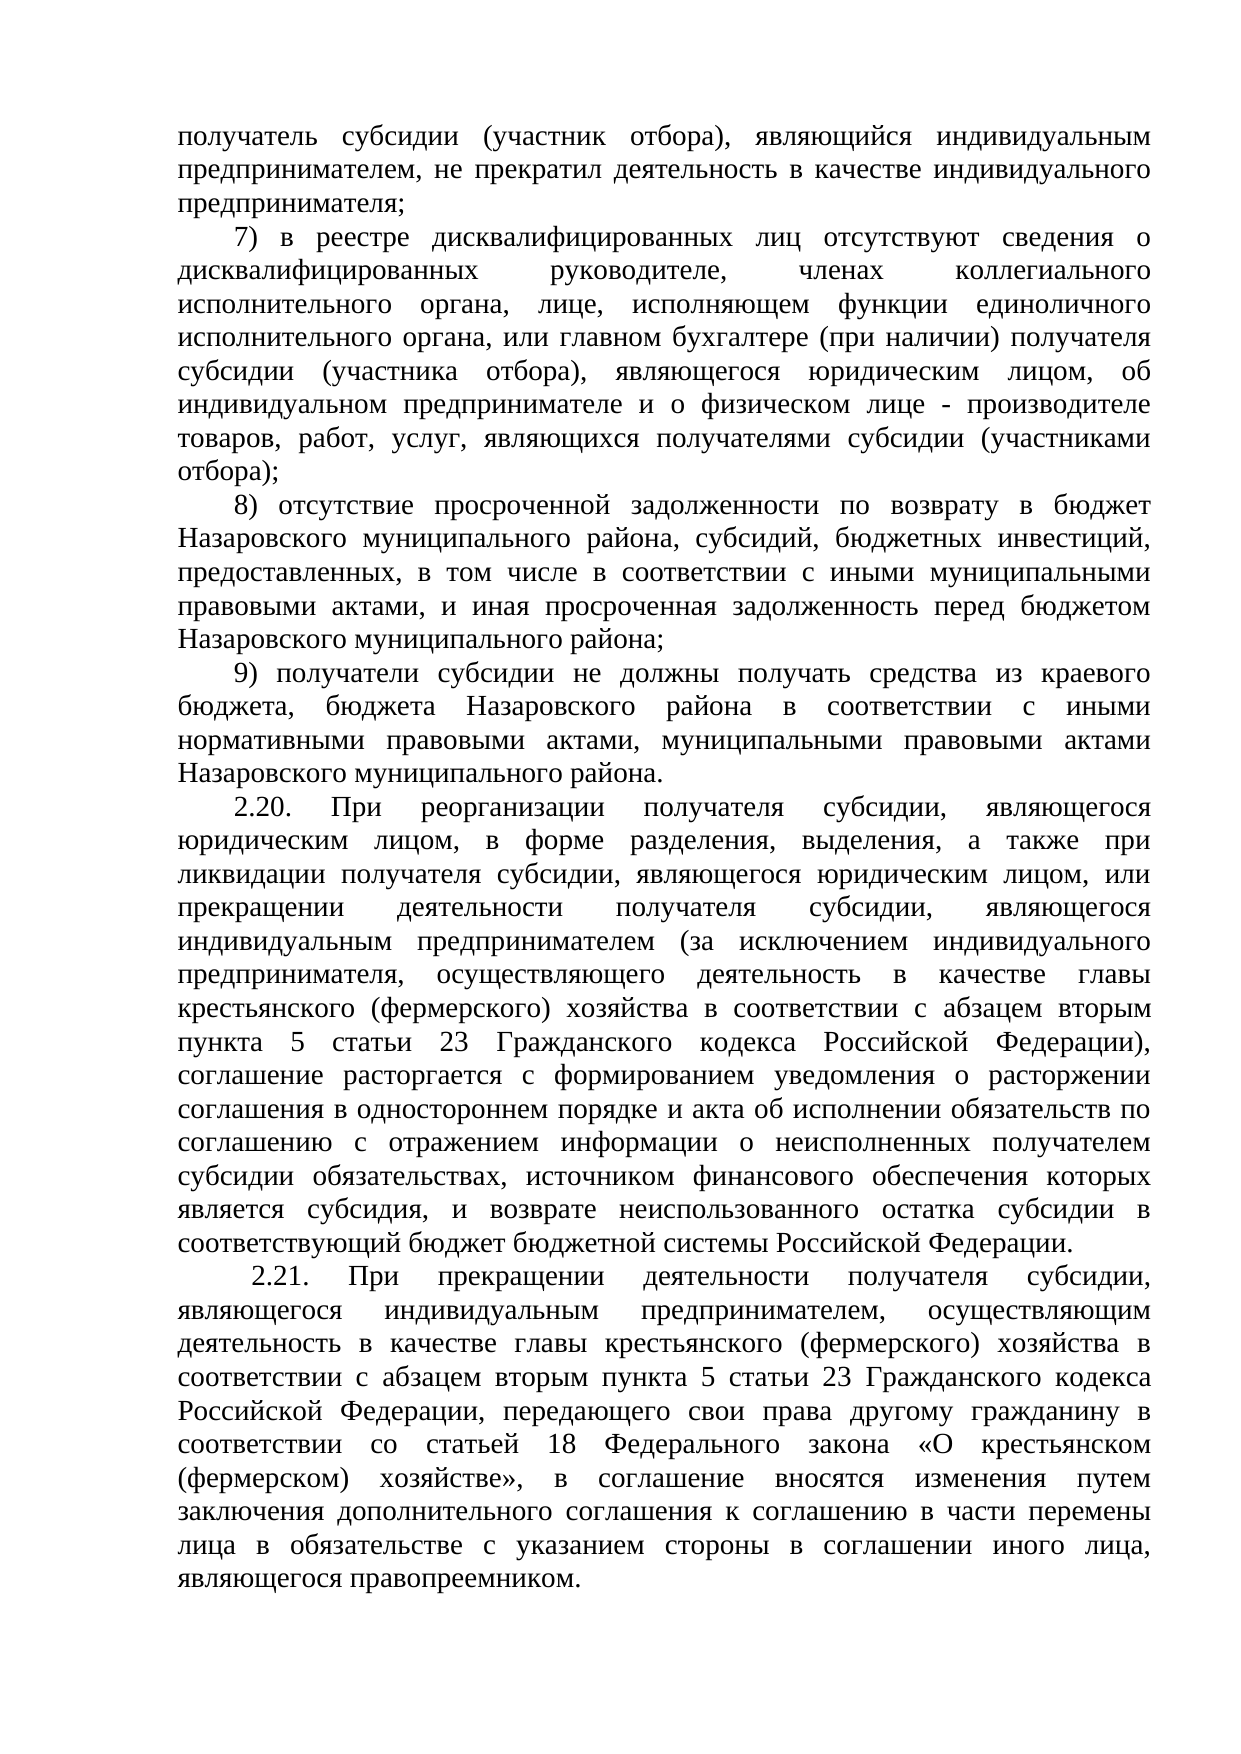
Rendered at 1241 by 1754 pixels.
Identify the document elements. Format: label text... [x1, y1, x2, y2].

text 2.20. При реорганизации получателя субсидии, являющегося юридическим лицом, в форме разделения, выделения, а также при ликвидации получателя субсидии, являющегося юридическим лицом, или прекращении деятельности получателя субсидии, являющегося индивидуальным предпринимателем (за исключением индивидуального предпринимателя, осуществляющего деятельность в качестве главы крестьянского (фермерского) хозяйства в соответствии с абзацем вторым пункта 5 статьи 23 Гражданского кодекса Российской Федерации), соглашение расторгается с формированием уведомления о расторжении соглашения в одностороннем порядке и акта об исполнении обязательств по соглашению с отражением информации о неисполненных получателем субсидии обязательствах, источником финансового обеспечения которых является субсидия, и возврате неиспользованного остатка субсидии в соответствующий бюджет бюджетной системы Российской Федерации. [177, 789, 1152, 1258]
text 8) отсутствие просроченной задолженности по возврату в бюджет Назаровского муниципального района, субсидий, бюджетных инвестиций, предоставленных, в том числе в соответствии с иными муниципальными правовыми актами, и иная просроченная задолженность перед бюджетом Назаровского муниципального района; [177, 487, 1152, 655]
text 2.21. При прекращении деятельности получателя субсидии, являющегося индивидуальным предпринимателем, осуществляющим деятельность в качестве главы крестьянского (фермерского) хозяйства в соответствии с абзацем вторым пункта 5 статьи 23 Гражданского кодекса Российской Федерации, передающего свои права другому гражданину в соответствии со статьей 18 Федерального закона «О крестьянском (фермерском) хозяйстве», в соглашение вносятся изменения путем заключения дополнительного соглашения к соглашению в части перемены лица в обязательстве с указанием стороны в соглашении иного лица, являющегося правопреемником. [177, 1258, 1152, 1594]
text 9) получатели субсидии не должны получать средства из краевого бюджета, бюджета Назаровского района в соответствии с иными нормативными правовыми актами, муниципальными правовыми актами Назаровского муниципального района. [177, 655, 1152, 789]
text 7) в реестре дисквалифицированных лиц отсутствуют сведения о дисквалифицированных руководителе, членах коллегиального исполнительного органа, лице, исполняющем функции единоличного исполнительного органа, или главном бухгалтере (при наличии) получателя субсидии (участника отбора), являющегося юридическим лицом, об индивидуальном предпринимателе и о физическом лице - производителе товаров, работ, услуг, являющихся получателями субсидии (участниками отбора); [177, 219, 1152, 487]
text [177, 118, 1152, 219]
